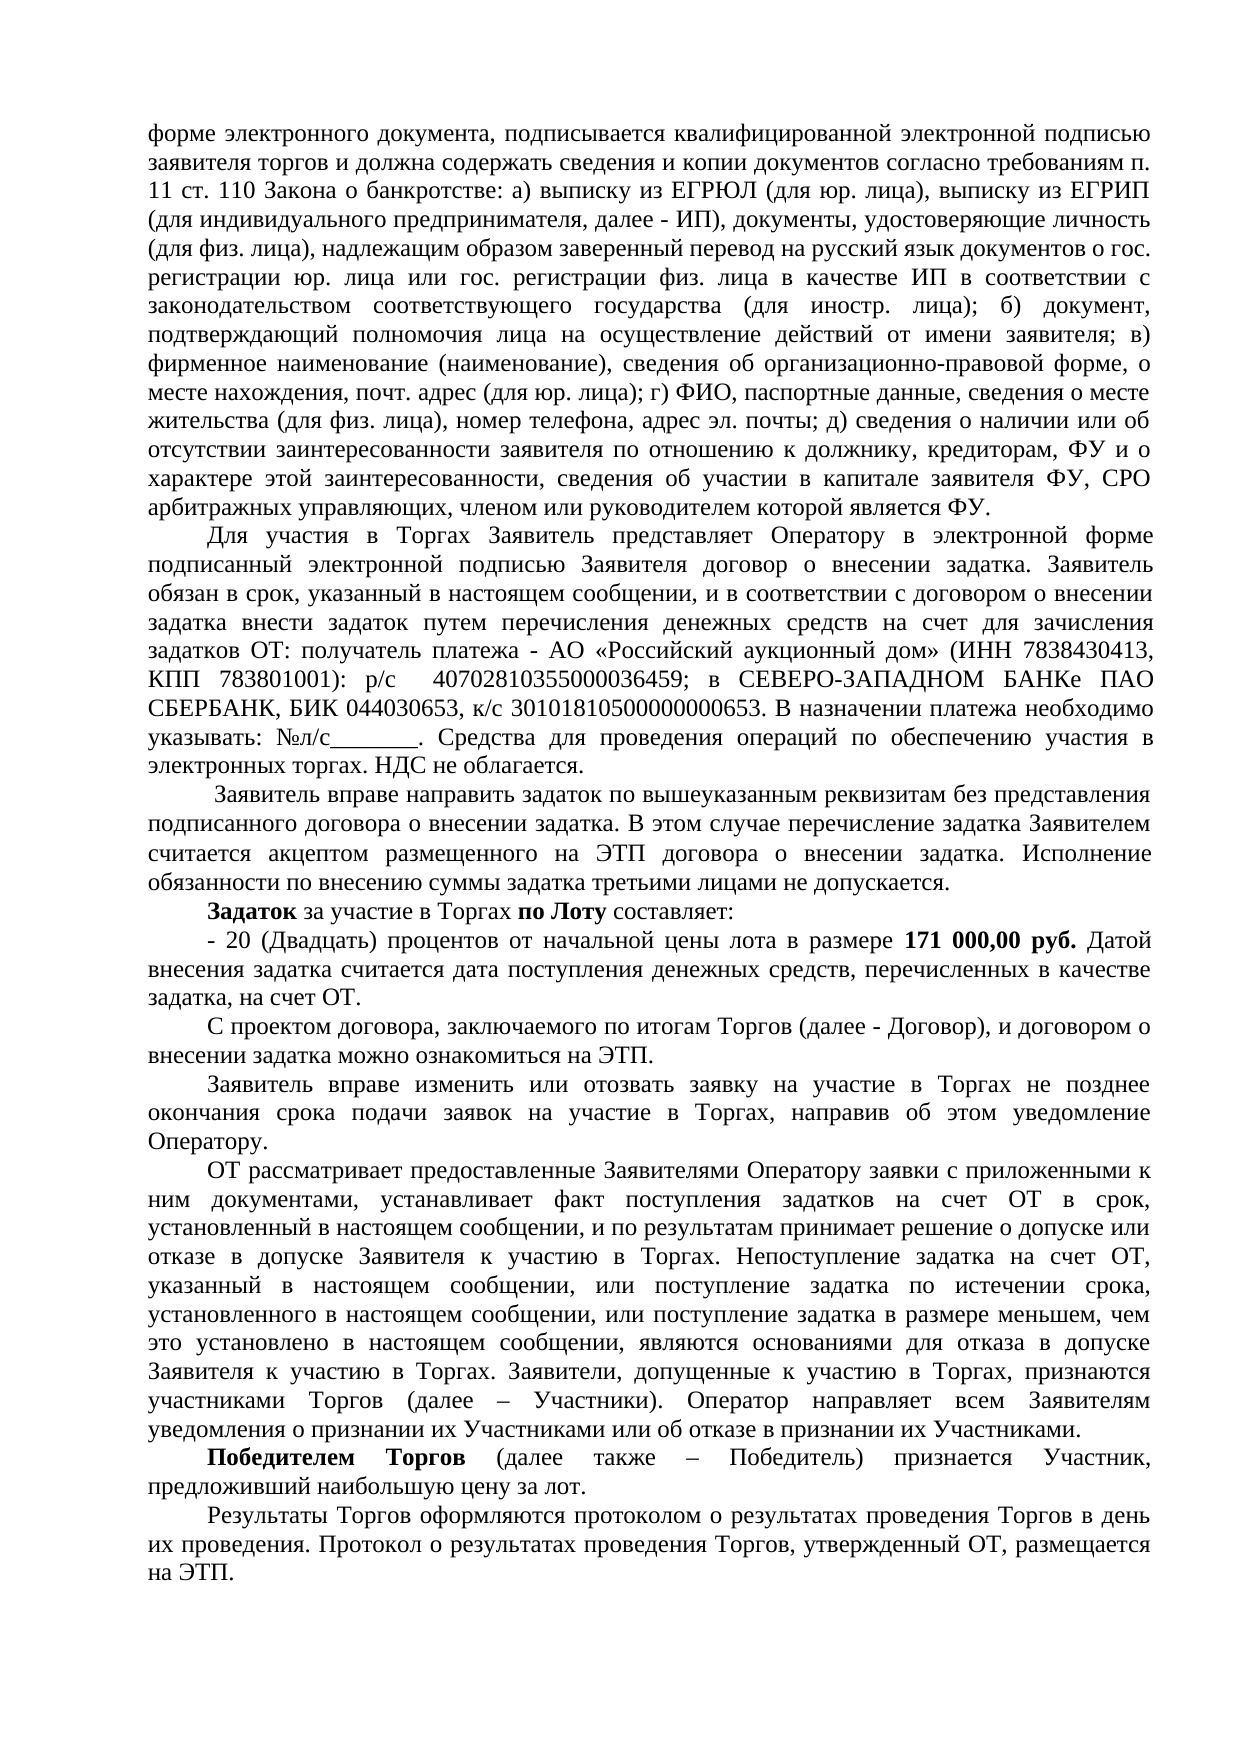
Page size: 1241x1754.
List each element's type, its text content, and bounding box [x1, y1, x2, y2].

text Заявитель вправе изменить или отозвать заявку на участие в Торгах не позднее окончания срока подачи заявок на участие в Торгах, направив об этом уведомление Оператору. [148, 1069, 1152, 1155]
text - 20 (Двадцать) процентов от начальной цены лота в размере 171 000,00 руб. Датой внесения задатка считается дата поступления денежных средств, перечисленных в качестве задатка, на счет ОТ. [148, 925, 1152, 1011]
text Для участия в Торгах Заявитель представляет Оператору в электронной форме подписанный электронной подписью Заявителя договор о внесении задатка. Заявитель обязан в срок, указанный в настоящем сообщении, и в соответствии с договором о внесении задатка внести задаток путем перечисления денежных средств на счет для зачисления задатков ОТ: получатель платежа - АО «Российский аукционный дом» (ИНН 7838430413, КПП 783801001): р/с 40702810355000036459; в СЕВЕРО-ЗАПАДНОМ БАНКе ПАО СБЕРБАНК, БИК 044030653, к/с 30101810500000000653. В назначении платежа необходимо указывать: №л/с_______. Средства для проведения операций по обеспечению участия в электронных торгах. НДС не облагается. [148, 521, 1155, 779]
text Результаты Торгов оформляются протоколом о результатах проведения Торгов в день их проведения. Протокол о результатах проведения Торгов, утвержденный ОТ, размещается на ЭТП. [148, 1500, 1152, 1586]
text С проектом договора, заключаемого по итогам Торгов (далее - Договор), и договором о внесении задатка можно ознакомиться на ЭТП. [148, 1011, 1152, 1069]
text Победителем Торгов (далее также – Победитель) признается Участник, предложивший наибольшую цену за лот. [148, 1442, 1152, 1500]
text Задаток за участие в Торгах по Лоту составляет: [148, 896, 1152, 925]
text ОТ рассматривает предоставленные Заявителями Оператору заявки с приложенными к ним документами, устанавливает факт поступления задатков на счет ОТ в срок, установленный в настоящем сообщении, и по результатам принимает решение о допуске или отказе в допуске Заявителя к участию в Торгах. Непоступление задатка на счет ОТ, указанный в настоящем сообщении, или поступление задатка по истечении срока, установленного в настоящем сообщении, или поступление задатка в размере меньшем, чем это установлено в настоящем сообщении, являются основаниями для отказа в допуске Заявителя к участию в Торгах. Заявители, допущенные к участию в Торгах, признаются участниками Торгов (далее – Участники). Оператор направляет всем Заявителям уведомления о признании их Участниками или об отказе в признании их Участниками. [148, 1155, 1152, 1442]
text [148, 118, 1152, 521]
text Заявитель вправе направить задаток по вышеуказанным реквизитам без представления подписанного договора о внесении задатка. В этом случае перечисление задатка Заявителем считается акцептом размещенного на ЭТП договора о внесении задатка. Исполнение обязанности по внесению суммы задатка третьими лицами не допускается. [148, 779, 1152, 896]
